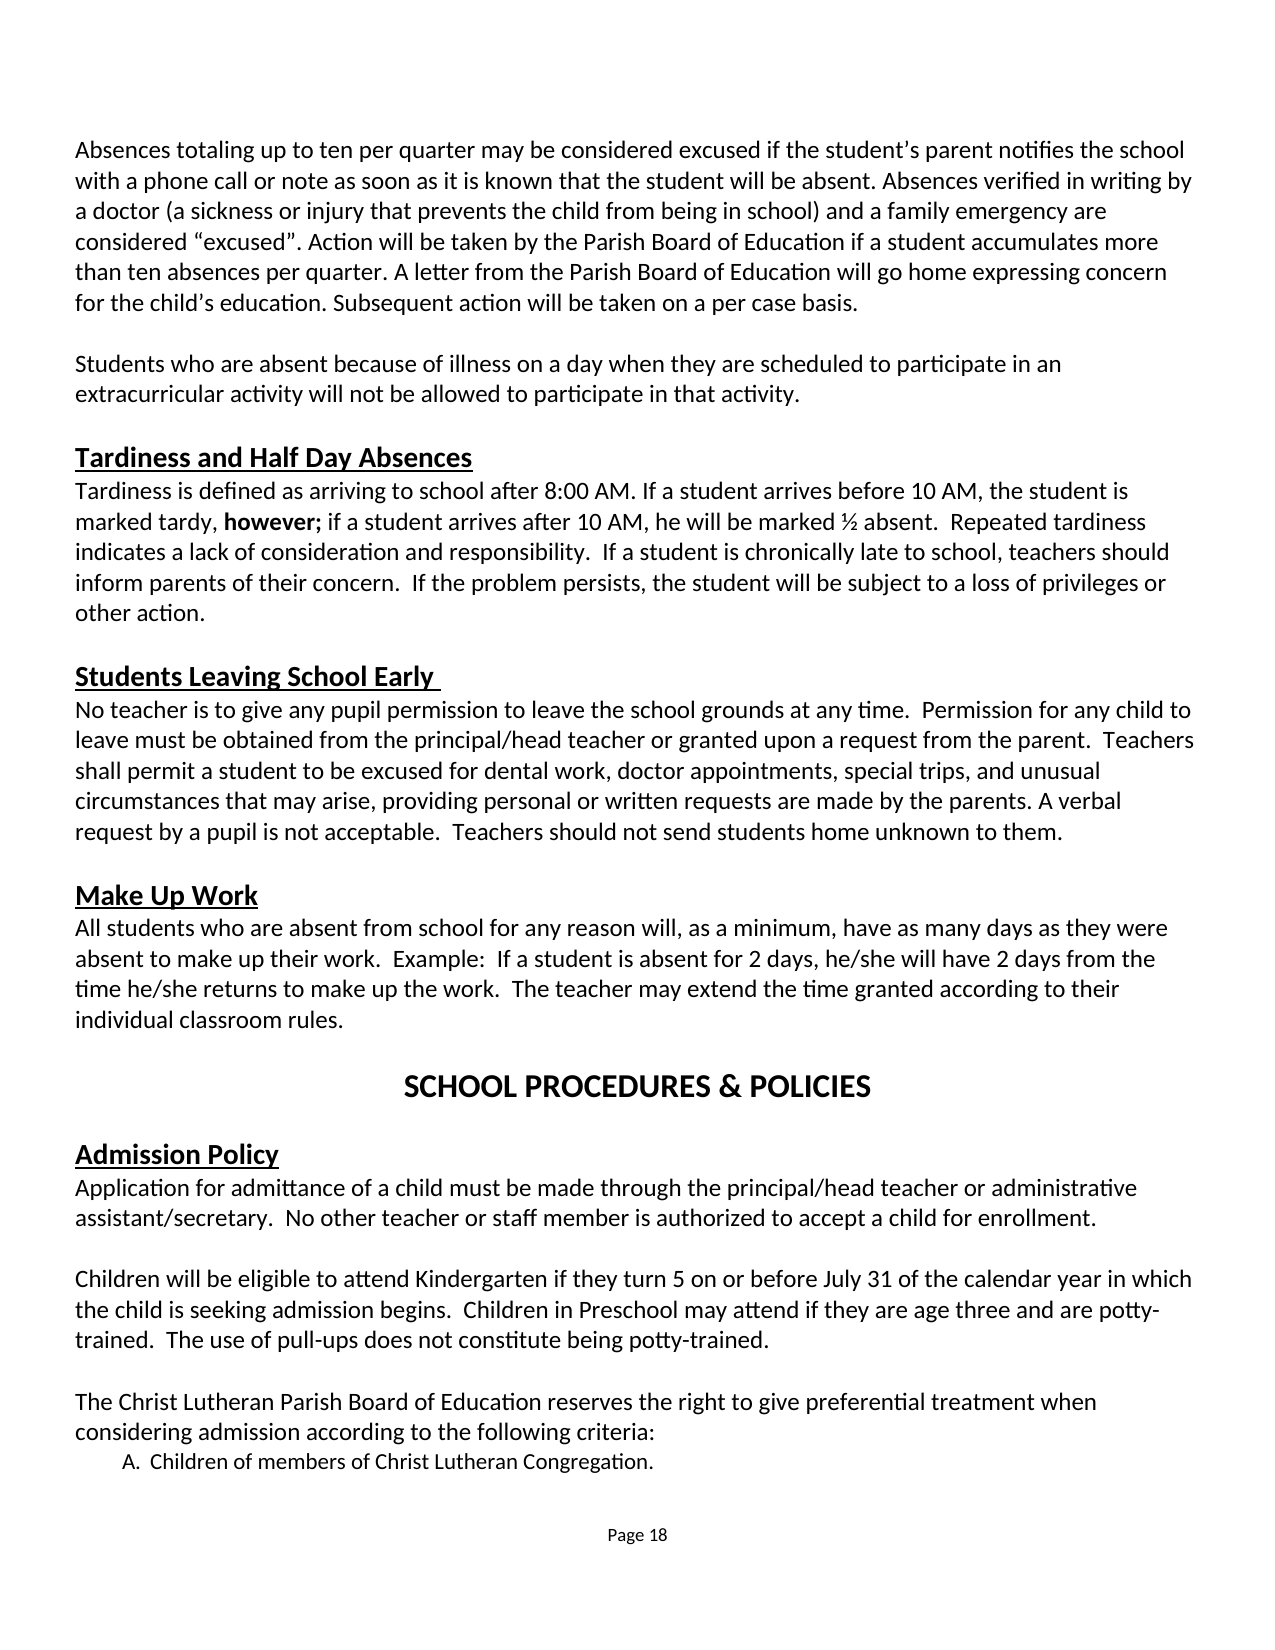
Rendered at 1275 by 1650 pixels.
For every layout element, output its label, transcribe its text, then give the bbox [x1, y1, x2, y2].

text The Christ Lutheran Parish Board of Education reserves the right to give preferential treatment when considering admission according to the following criteria: [75, 1386, 1200, 1447]
text Tardiness is defined as arriving to school after 8:00 AM. If a student arrives before 10 AM, the student is marked tardy, however; if a student arrives after 10 AM, he will be marked ½ absent. Repeated tardiness indicates a lack of consideration and responsibility. If a student is chronically late to school, teachers should inform parents of their concern. If the problem persists, the student will be subject to a loss of privileges or other action. [75, 475, 1200, 628]
text Students who are absent because of illness on a day when they are scheduled to participate in an extracurricular activity will not be allowed to participate in that activity. [75, 348, 1200, 409]
text Admission Policy [75, 1136, 1200, 1172]
text Students Leaving School Early [75, 658, 1200, 694]
text Application for admittance of a child must be made through the principal/head teacher or administrative assistant/secretary. No other teacher or staff member is authorized to accept a child for enrollment. [75, 1172, 1200, 1233]
text No teacher is to give any pupil permission to leave the school grounds at any time. Permission for any child to leave must be obtained from the principal/head teacher or granted upon a request from the parent. Teachers shall permit a student to be excused for dental work, doctor appointments, special trips, and unusual circumstances that may arise, providing personal or written requests are made by the parents. A verbal request by a pupil is not acceptable. Teachers should not send students home unknown to them. [75, 694, 1200, 846]
list Children of members of Christ Lutheran Congregation. [122, 1447, 1200, 1475]
text Tardiness and Half Day Absences [75, 439, 1200, 475]
text Make Up Work [75, 877, 1200, 913]
text All students who are absent from school for any reason will, as a minimum, have as many days as they were absent to make up their work. Example: If a student is absent for 2 days, he/she will have 2 days from the time he/she returns to make up the work. The teacher may extend the time granted according to their individual classroom rules. [75, 913, 1200, 1035]
text Absences totaling up to ten per quarter may be considered excused if the student’s parent notifies the school with a phone call or note as soon as it is known that the student will be absent. Absences verified in writing by a doctor (a sickness or injury that prevents the child from being in school) and a family emergency are considered “excused”. Action will be taken by the Parish Board of Education if a student accumulates more than ten absences per quarter. A letter from the Parish Board of Education will go home expressing concern for the child’s education. Subsequent action will be taken on a per case basis. [75, 134, 1200, 317]
text SCHOOL PROCEDURES & POLICIES [75, 1065, 1200, 1106]
text Children will be eligible to attend Kindergarten if they turn 5 on or before July 31 of the calendar year in which the child is seeking admission begins. Children in Preschool may attend if they are age three and are potty-trained. The use of pull-ups does not constitute being potty-trained. [75, 1264, 1200, 1355]
